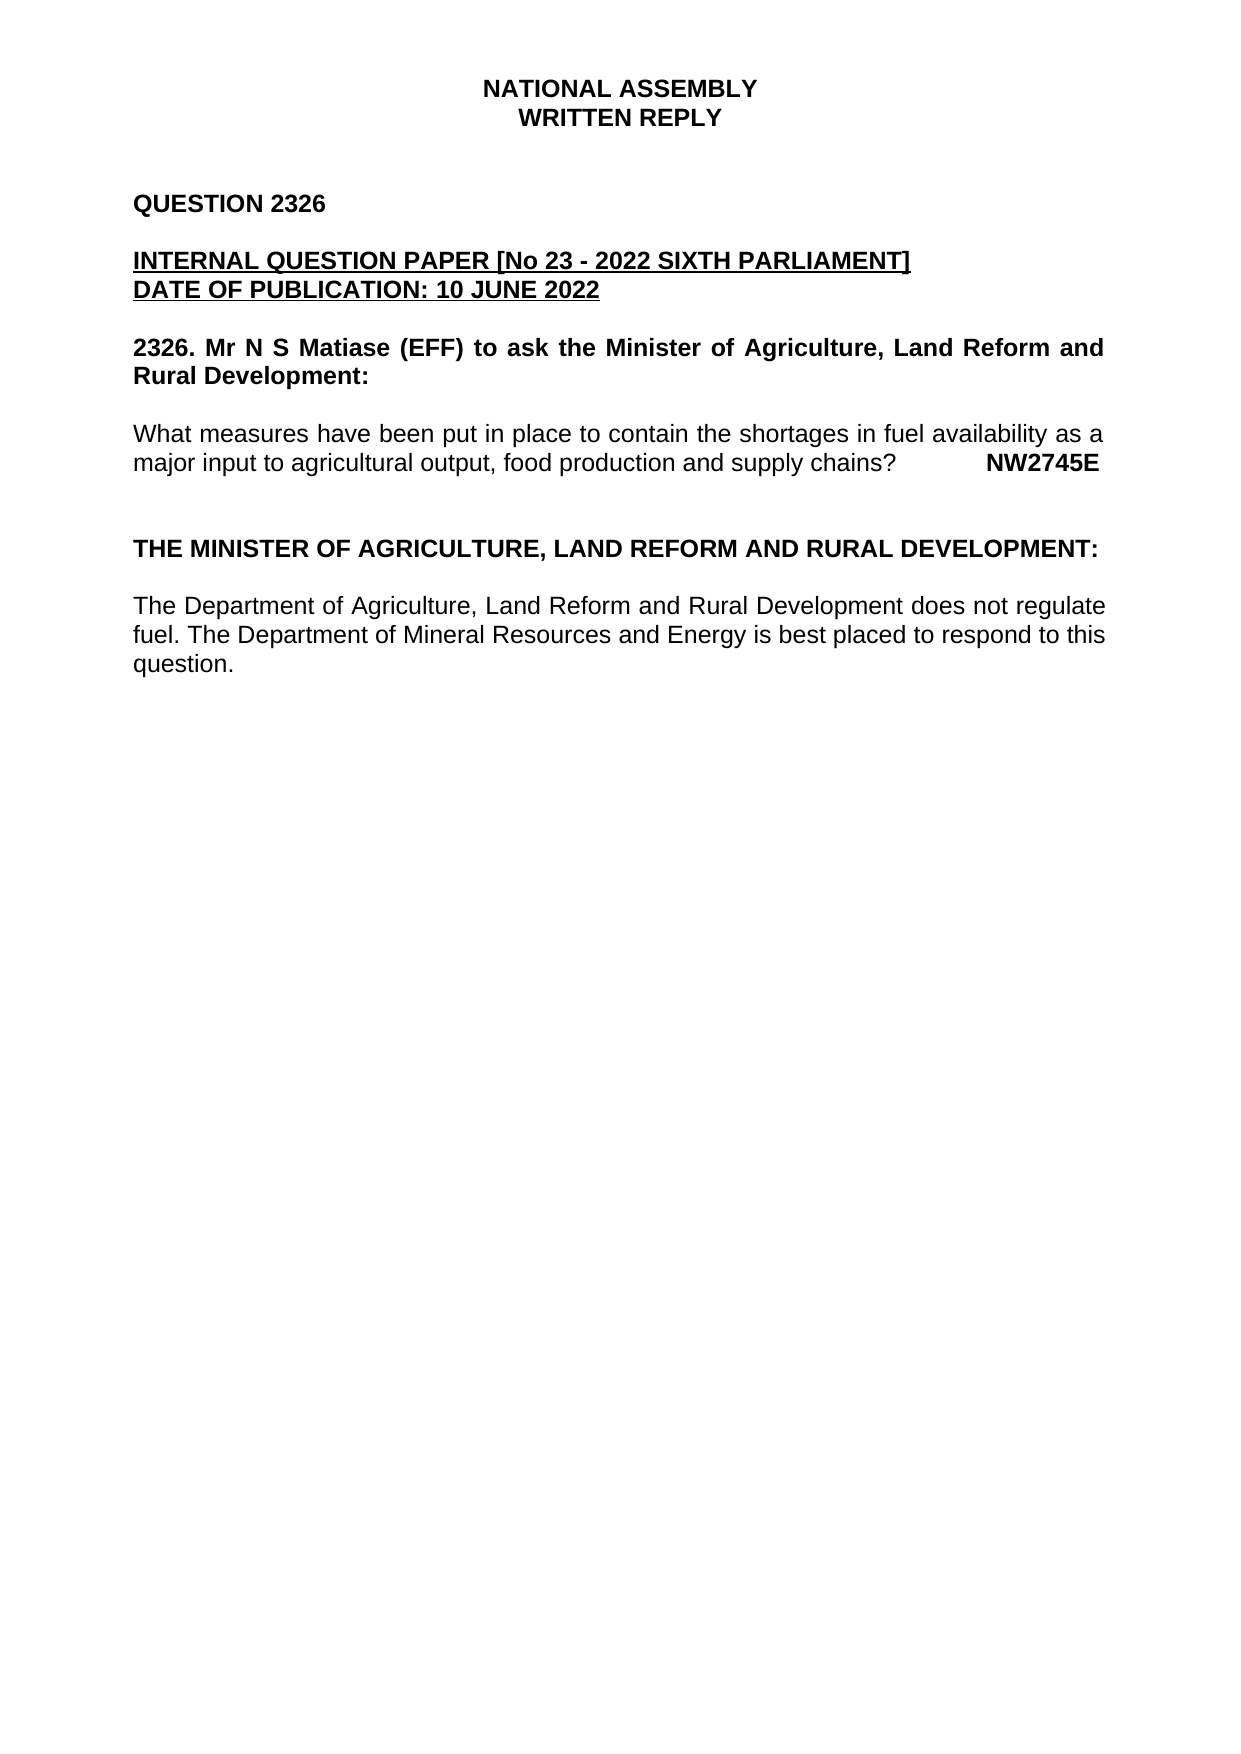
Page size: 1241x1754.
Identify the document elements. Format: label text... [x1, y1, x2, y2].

text 2326. Mr N S Matiase (EFF) to ask the Minister of Agriculture, Land Reform and Rural Development: [133, 333, 1105, 390]
text What measures have been put in place to contain the shortages in fuel availability as a major input to agricultural output, food production and supply chains? NW2745E [133, 419, 1104, 476]
text The Department of Agriculture, Land Reform and Rural Development does not regulate fuel. The Department of Mineral Resources and Energy is best placed to respond to this question. [133, 591, 1107, 678]
text THE MINISTER OF AGRICULTURE, LAND REFORM AND RURAL DEVELOPMENT: [133, 534, 1107, 563]
text QUESTION 2326 [133, 189, 1107, 218]
text WRITTEN REPLY [133, 103, 1107, 131]
text NATIONAL ASSEMBLY [133, 74, 1107, 103]
text INTERNAL QUESTION PAPER [No 23 - 2022 SIXTH PARLIAMENT] DATE OF PUBLICATION: 10 JUNE 2022 [133, 246, 1107, 304]
